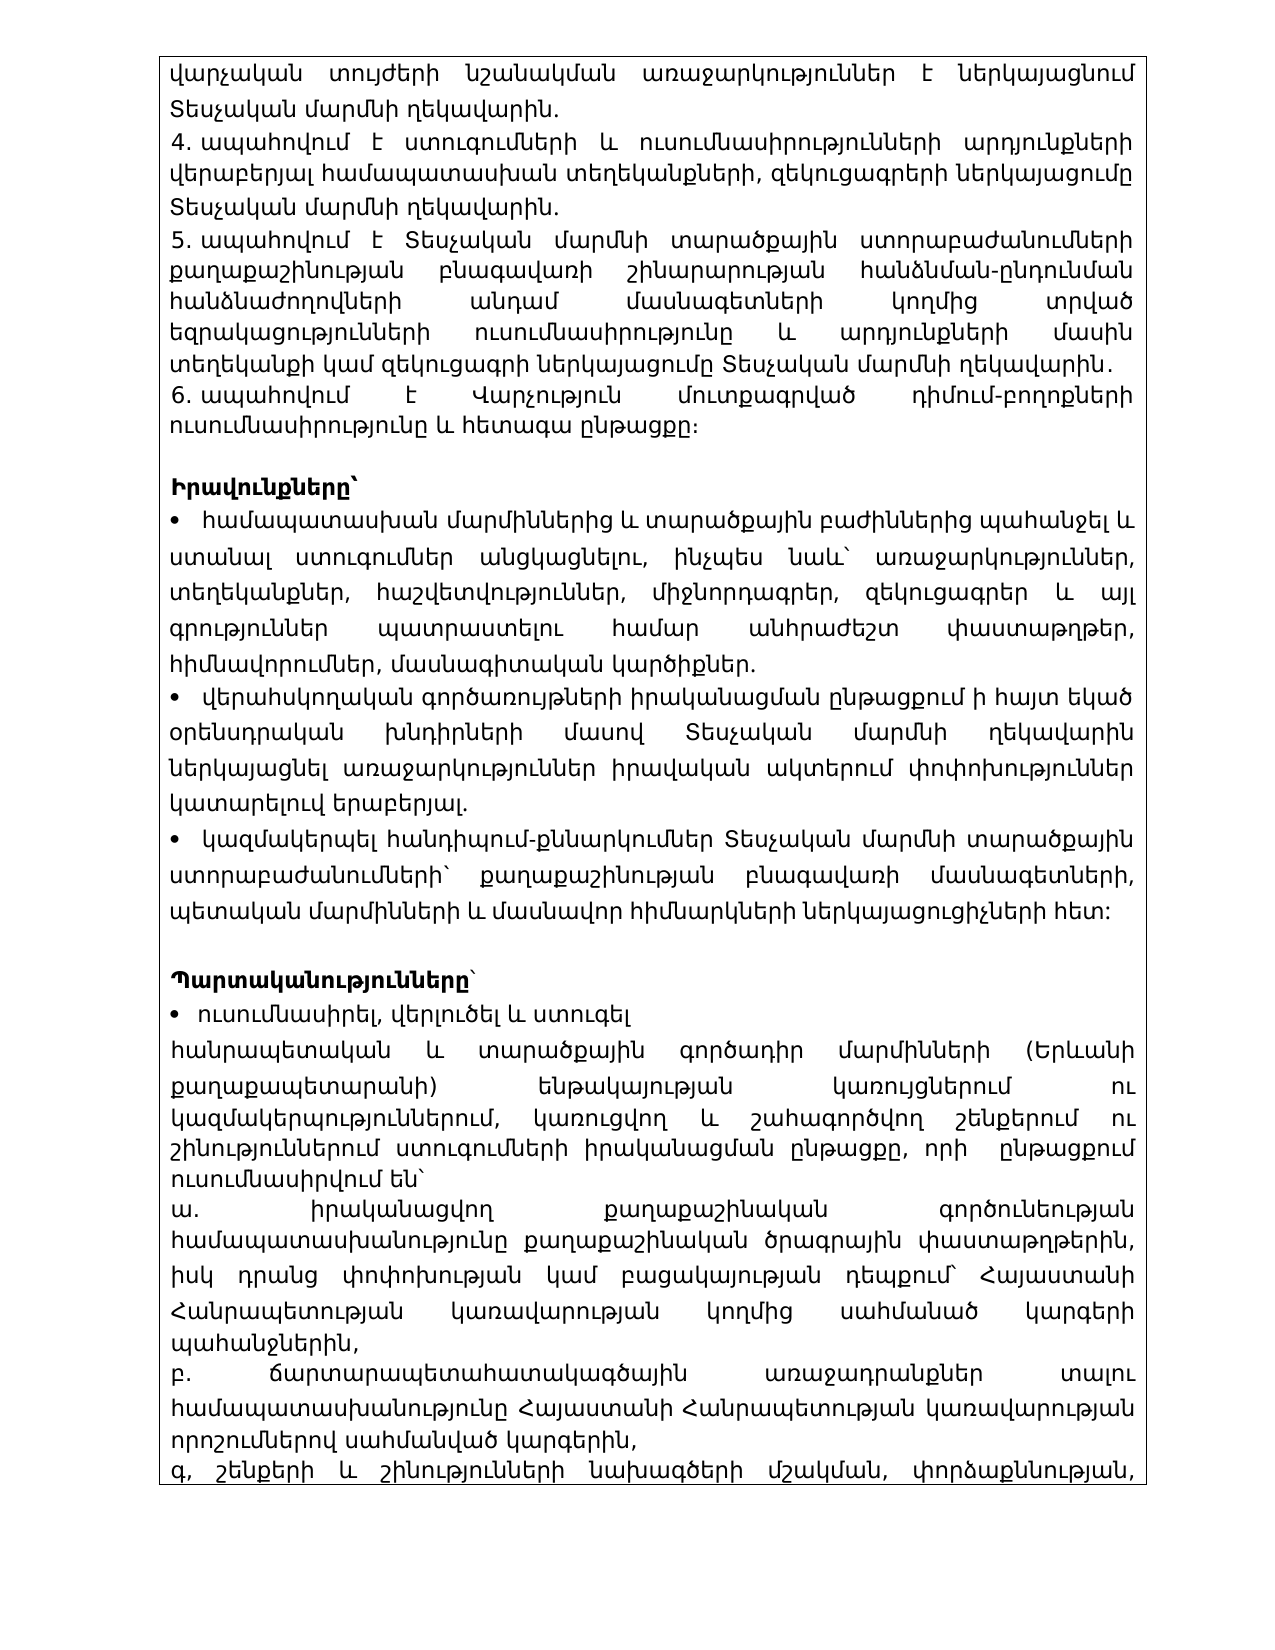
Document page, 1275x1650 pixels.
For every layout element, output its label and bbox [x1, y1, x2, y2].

table_cell [160, 57, 1146, 1484]
